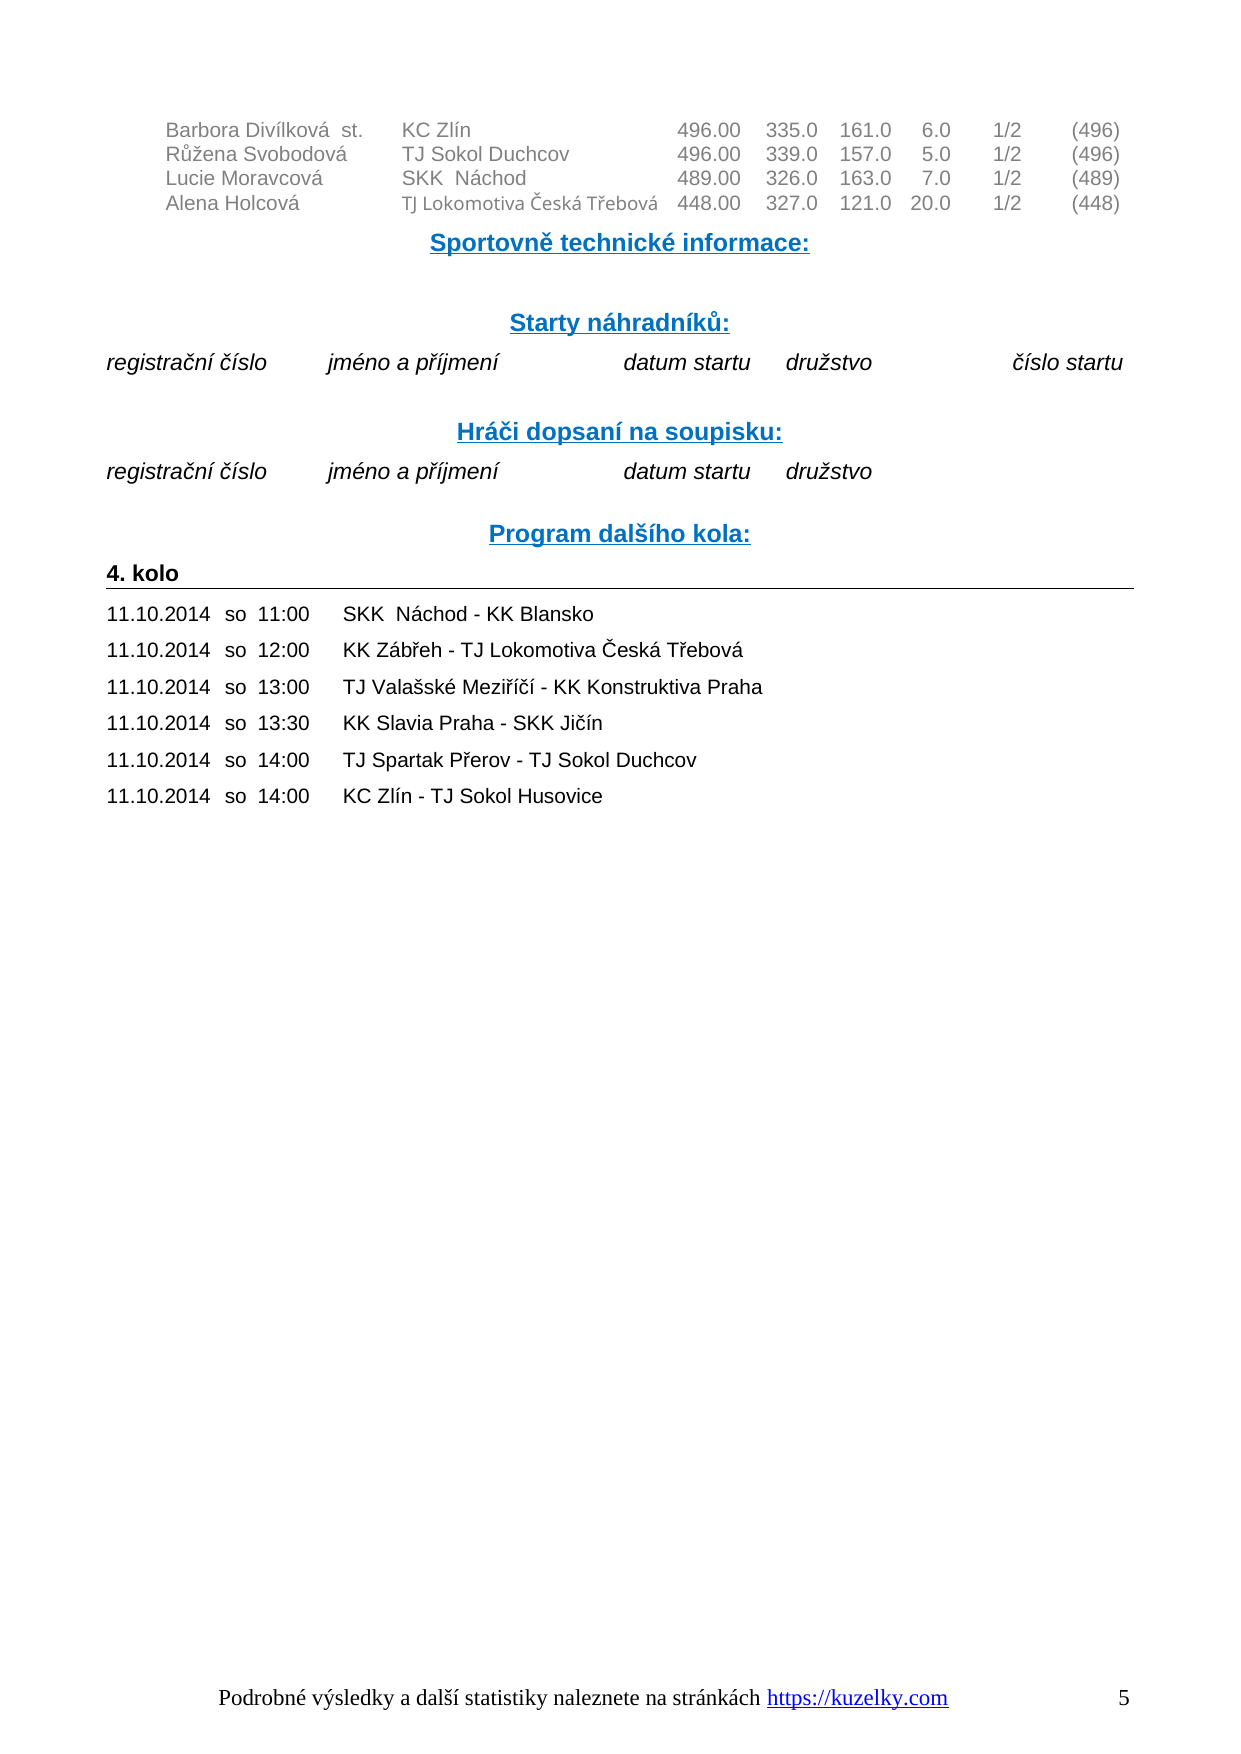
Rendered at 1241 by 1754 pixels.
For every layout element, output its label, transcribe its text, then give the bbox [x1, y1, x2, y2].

text Hráči dopsaní na soupisku: [94, 388, 1145, 446]
text Lucie Moravcová SKK Náchod 489.00 326.0 163.0 7.0 1/2 (489) [106, 166, 1134, 190]
text Barbora Divílková st. KC Zlín 496.00 335.0 161.0 6.0 1/2 (496) [106, 118, 1134, 142]
text registrační číslo jméno a příjmení datum startu družstvo číslo startu [106, 349, 1134, 376]
text 11.10.2014 so 13:00 TJ Valašské Meziříčí - KK Konstruktiva Praha [106, 675, 1134, 699]
text 11.10.2014 so 12:00 KK Zábřeh - TJ Lokomotiva Česká Třebová [106, 638, 1134, 662]
text Růžena Svobodová TJ Sokol Duchcov 496.00 339.0 157.0 5.0 1/2 (496) [106, 142, 1134, 166]
text 11.10.2014 so 11:00 SKK Náchod - KK Blansko [106, 602, 1134, 626]
text registrační číslo jméno a příjmení datum startu družstvo [106, 458, 1134, 484]
text 11.10.2014 so 14:00 KC Zlín - TJ Sokol Husovice [106, 784, 1134, 808]
text 11.10.2014 so 14:00 TJ Spartak Přerov - TJ Sokol Duchcov [106, 748, 1134, 772]
text Sportovně technické informace: [94, 228, 1145, 257]
text Starty náhradníků: [94, 308, 1145, 337]
text 4. kolo [106, 560, 1134, 588]
text Program dalšího kola: [94, 519, 1145, 547]
text 11.10.2014 so 13:30 KK Slavia Praha - SKK Jičín [106, 711, 1134, 735]
text Alena Holcová TJ Lokomotiva Česká Třebová 448.00 327.0 121.0 20.0 1/2 (448) [106, 190, 1134, 216]
